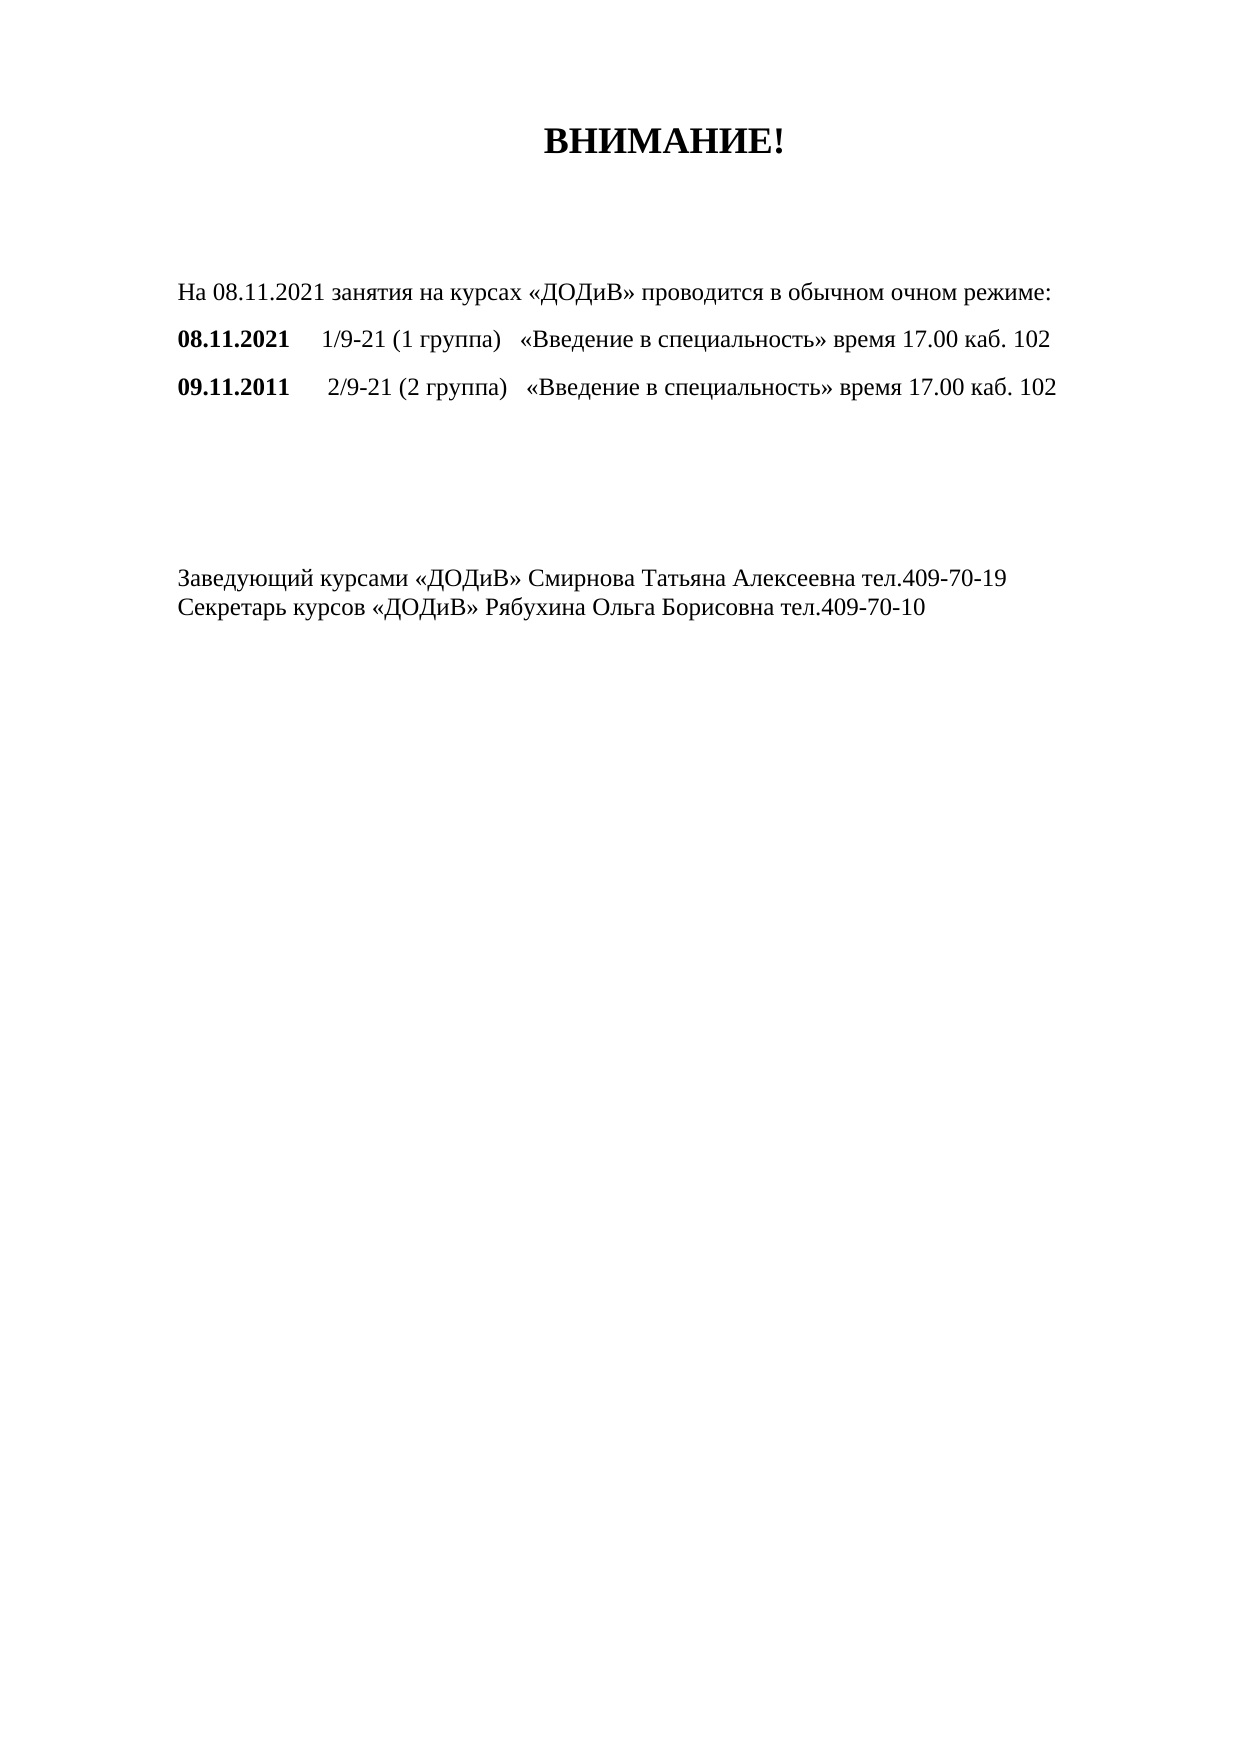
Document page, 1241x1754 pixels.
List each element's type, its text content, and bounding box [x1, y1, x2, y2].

text ВНИМАНИЕ! [177, 118, 1152, 161]
text 09.11.2011 2/9-21 (2 группа) «Введение в специальность» время 17.00 каб. 102 [177, 372, 1152, 401]
text 08.11.2021 1/9-21 (1 группа) «Введение в специальность» время 17.00 каб. 102 [177, 324, 1152, 353]
text Заведующий курсами «ДОДиВ» Смирнова Татьяна Алексеевна тел.409-70-19 [177, 563, 1152, 592]
text Секретарь курсов «ДОДиВ» Рябухина Ольга Борисовна тел.409-70-10 [177, 592, 1152, 621]
text На 08.11.2021 занятия на курсах «ДОДиВ» проводится в обычном очном режиме: [177, 277, 1152, 306]
